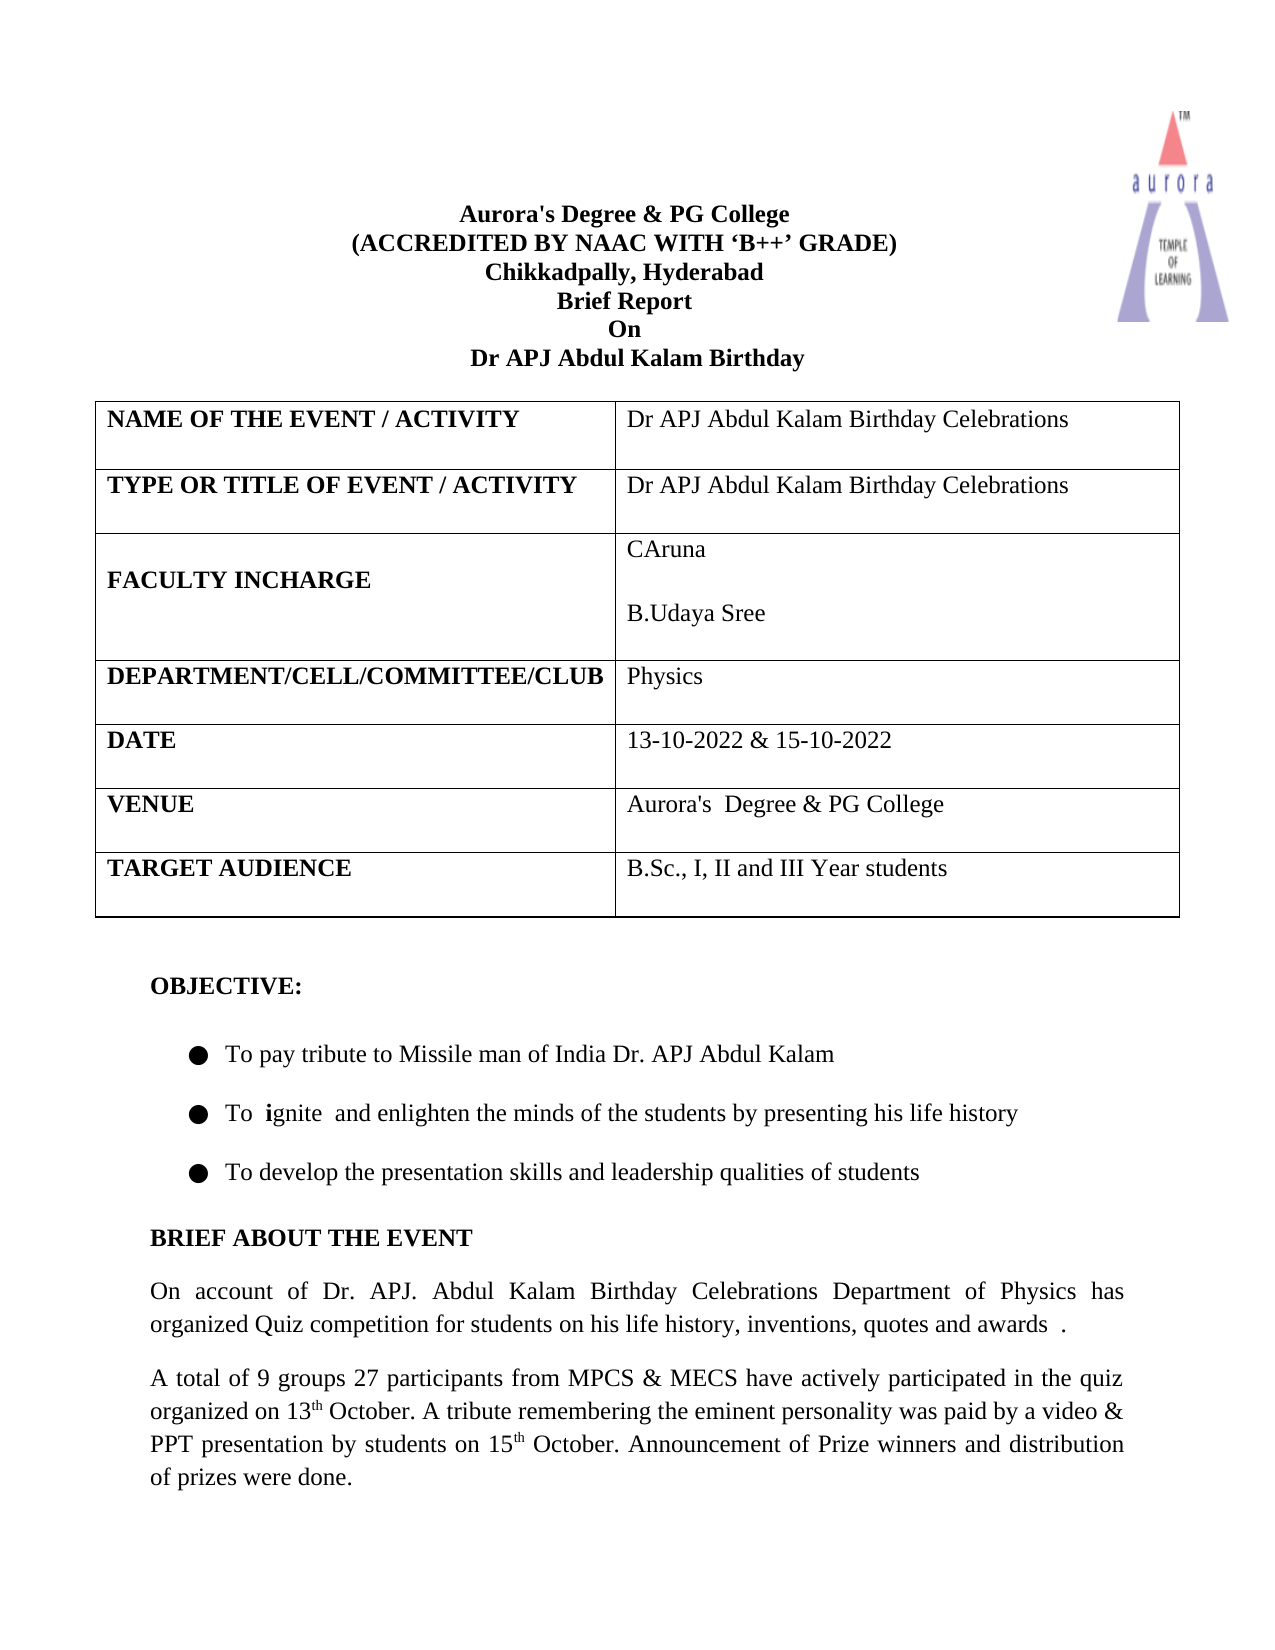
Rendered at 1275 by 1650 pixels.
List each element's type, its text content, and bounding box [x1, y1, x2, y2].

table_cell TARGET AUDIENCE [96, 853, 615, 916]
text (ACCREDITED BY NAAC WITH ‘B++’ GRADE) [150, 228, 1117, 257]
text Dr APJ Abdul Kalam Birthday [150, 343, 1125, 372]
text A total of 9 groups 27 participants from MPCS & MECS have actively participated in the quiz organized on 13th October. A tribute remembering the eminent personality was paid by a video & PPT presentation by students on 15th October. Announcement of Prize winners and distribution of prizes were done. [150, 1363, 1125, 1491]
table_cell DATE [96, 725, 615, 788]
table_cell DEPARTMENT/CELL/COMMITTEE/CLUB [96, 661, 615, 724]
text Brief Report [150, 286, 1117, 314]
table_cell B.Sc., I, II and III Year students [616, 853, 1179, 916]
text OBJECTIVE: [150, 971, 1125, 1000]
table_header Dr APJ Abdul Kalam Birthday Celebrations [616, 402, 1179, 469]
text On account of Dr. APJ. Abdul Kalam Birthday Celebrations Department of Physics has organized Quiz competition for students on his life history, inventions, quotes and awards . [150, 1276, 1125, 1338]
list To ignite and enlighten the minds of the students by presenting his life history [187, 1084, 1125, 1135]
table_cell VENUE [96, 789, 615, 852]
list To develop the presentation skills and leadership qualities of students [187, 1143, 1125, 1194]
picture [1117, 111, 1230, 322]
text On [150, 314, 1125, 343]
table_cell 13-10-2022 & 15-10-2022 [616, 725, 1179, 788]
text Chikkadpally, Hyderabad [150, 257, 1117, 286]
table_cell Physics [616, 661, 1179, 724]
table_cell CAruna B.Udaya Sree [616, 534, 1179, 660]
table_cell Aurora's Degree & PG College [616, 789, 1179, 852]
list To pay tribute to Missile man of India Dr. APJ Abdul Kalam [187, 1025, 1125, 1076]
table_cell FACULTY INCHARGE [96, 534, 615, 660]
table_cell Dr APJ Abdul Kalam Birthday Celebrations [616, 470, 1179, 533]
text BRIEF ABOUT THE EVENT [150, 1223, 1125, 1251]
table_header NAME OF THE EVENT / ACTIVITY [96, 402, 615, 469]
text Aurora's Degree & PG College [150, 199, 1117, 228]
table_cell TYPE OR TITLE OF EVENT / ACTIVITY [96, 470, 615, 533]
